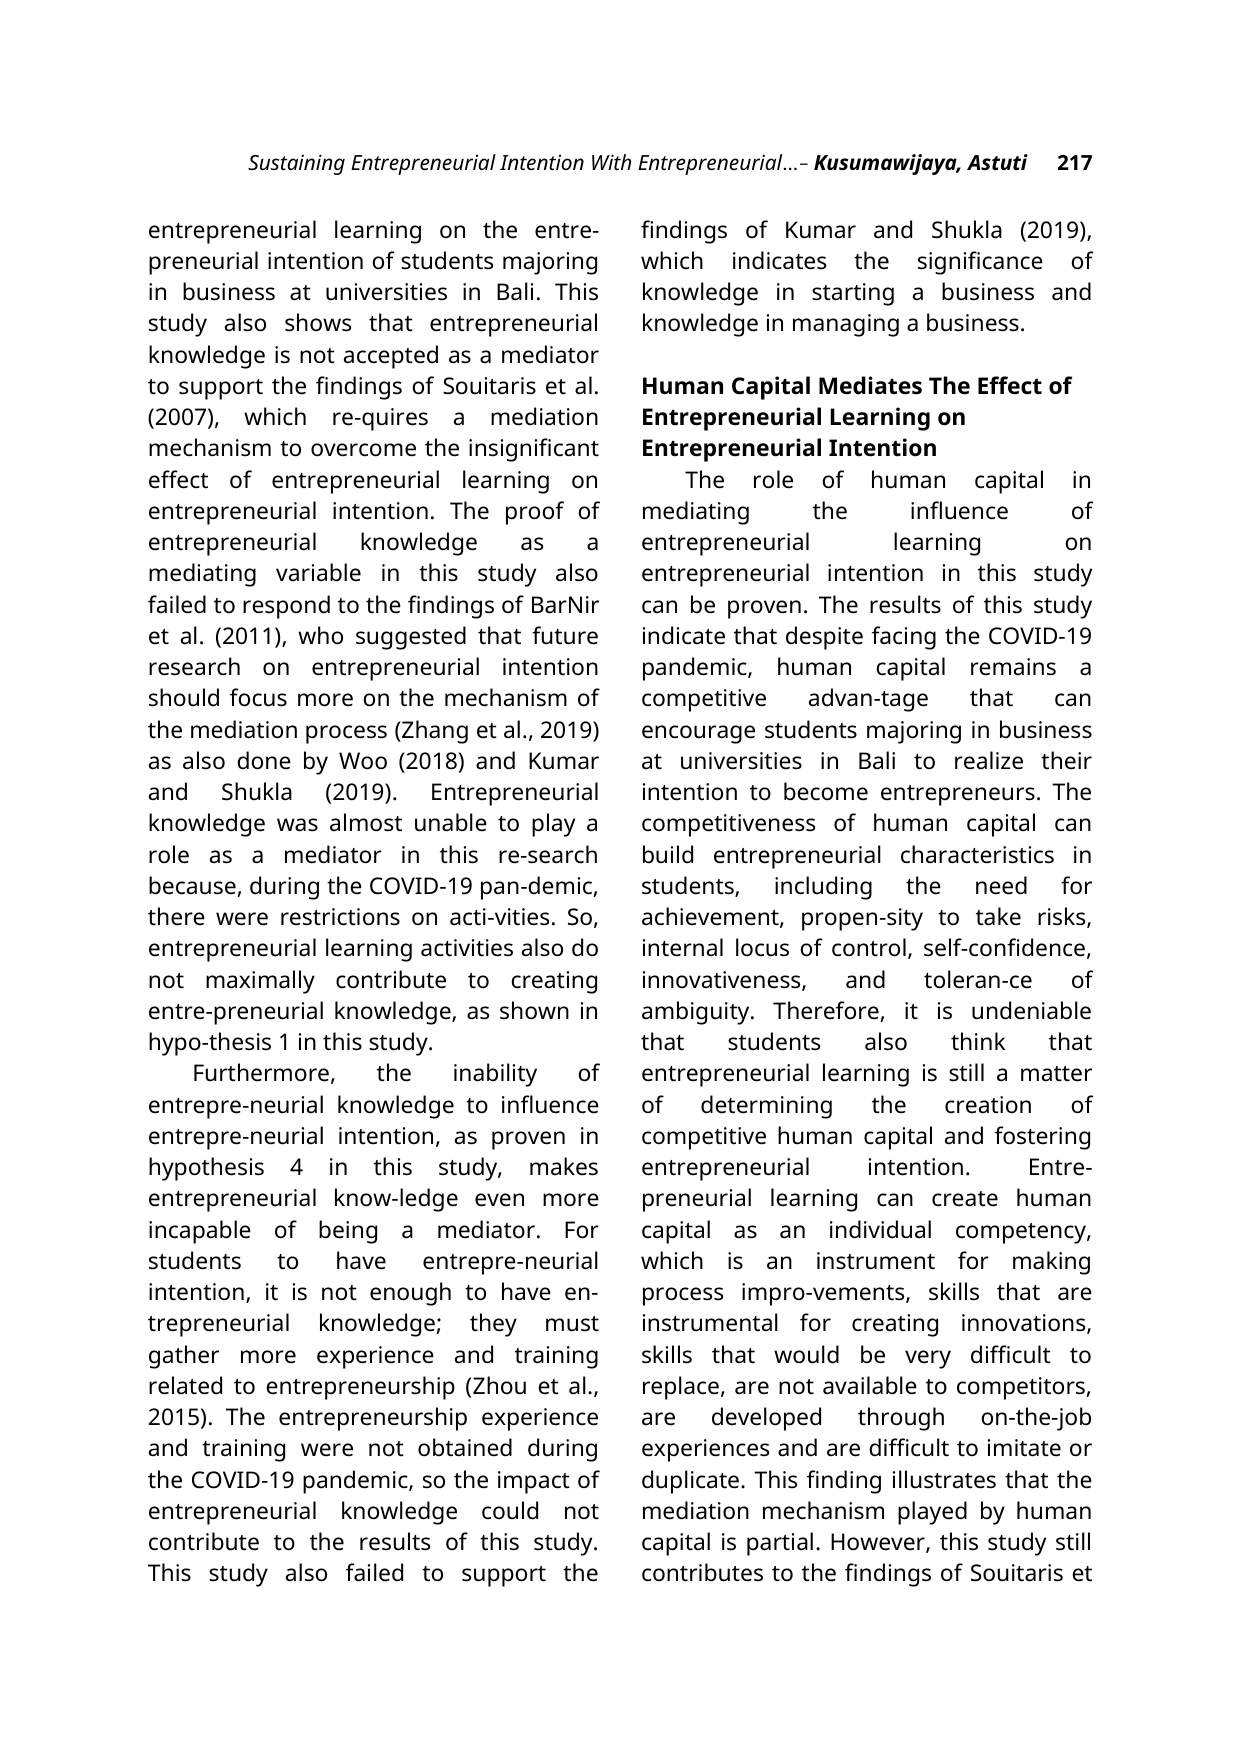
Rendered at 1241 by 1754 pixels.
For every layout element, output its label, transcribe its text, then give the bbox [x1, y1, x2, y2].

text Furthermore, the inability of entrepre-neurial knowledge to influence entrepre-neurial intention, as proven in hypothesis 4 in this study, makes entrepreneurial know-ledge even more incapable of being a mediator. For students to have entrepre-neurial intention, it is not enough to have en-trepreneurial knowledge; they must gather more experience and training related to entrepreneurship (Zhou et al., 2015). The entrepreneurship experience and training were not obtained during the COVID-19 pandemic, so the impact of entrepreneurial knowledge could not contribute to the results of this study. This study also failed to support the findings of Kumar and Shukla (2019), which indicates the significance of knowledge in starting a business and knowledge in managing a business. [148, 1057, 599, 1589]
text Furthermore, the inability of entrepre-neurial knowledge to influence entrepre-neurial intention, as proven in hypothesis 4 in this study, makes entrepreneurial know-ledge even more incapable of being a mediator. For students to have entrepre-neurial intention, it is not enough to have en-trepreneurial knowledge; they must gather more experience and training related to entrepreneurship (Zhou et al., 2015). The entrepreneurship experience and training were not obtained during the COVID-19 pandemic, so the impact of entrepreneurial knowledge could not contribute to the results of this study. This study also failed to support the findings of Kumar and Shukla (2019), which indicates the significance of knowledge in starting a business and knowledge in managing a business. [641, 214, 1092, 339]
text Human Capital Mediates The Effect of Entrepreneurial Learning on Entrepreneurial Intention [641, 370, 1092, 464]
